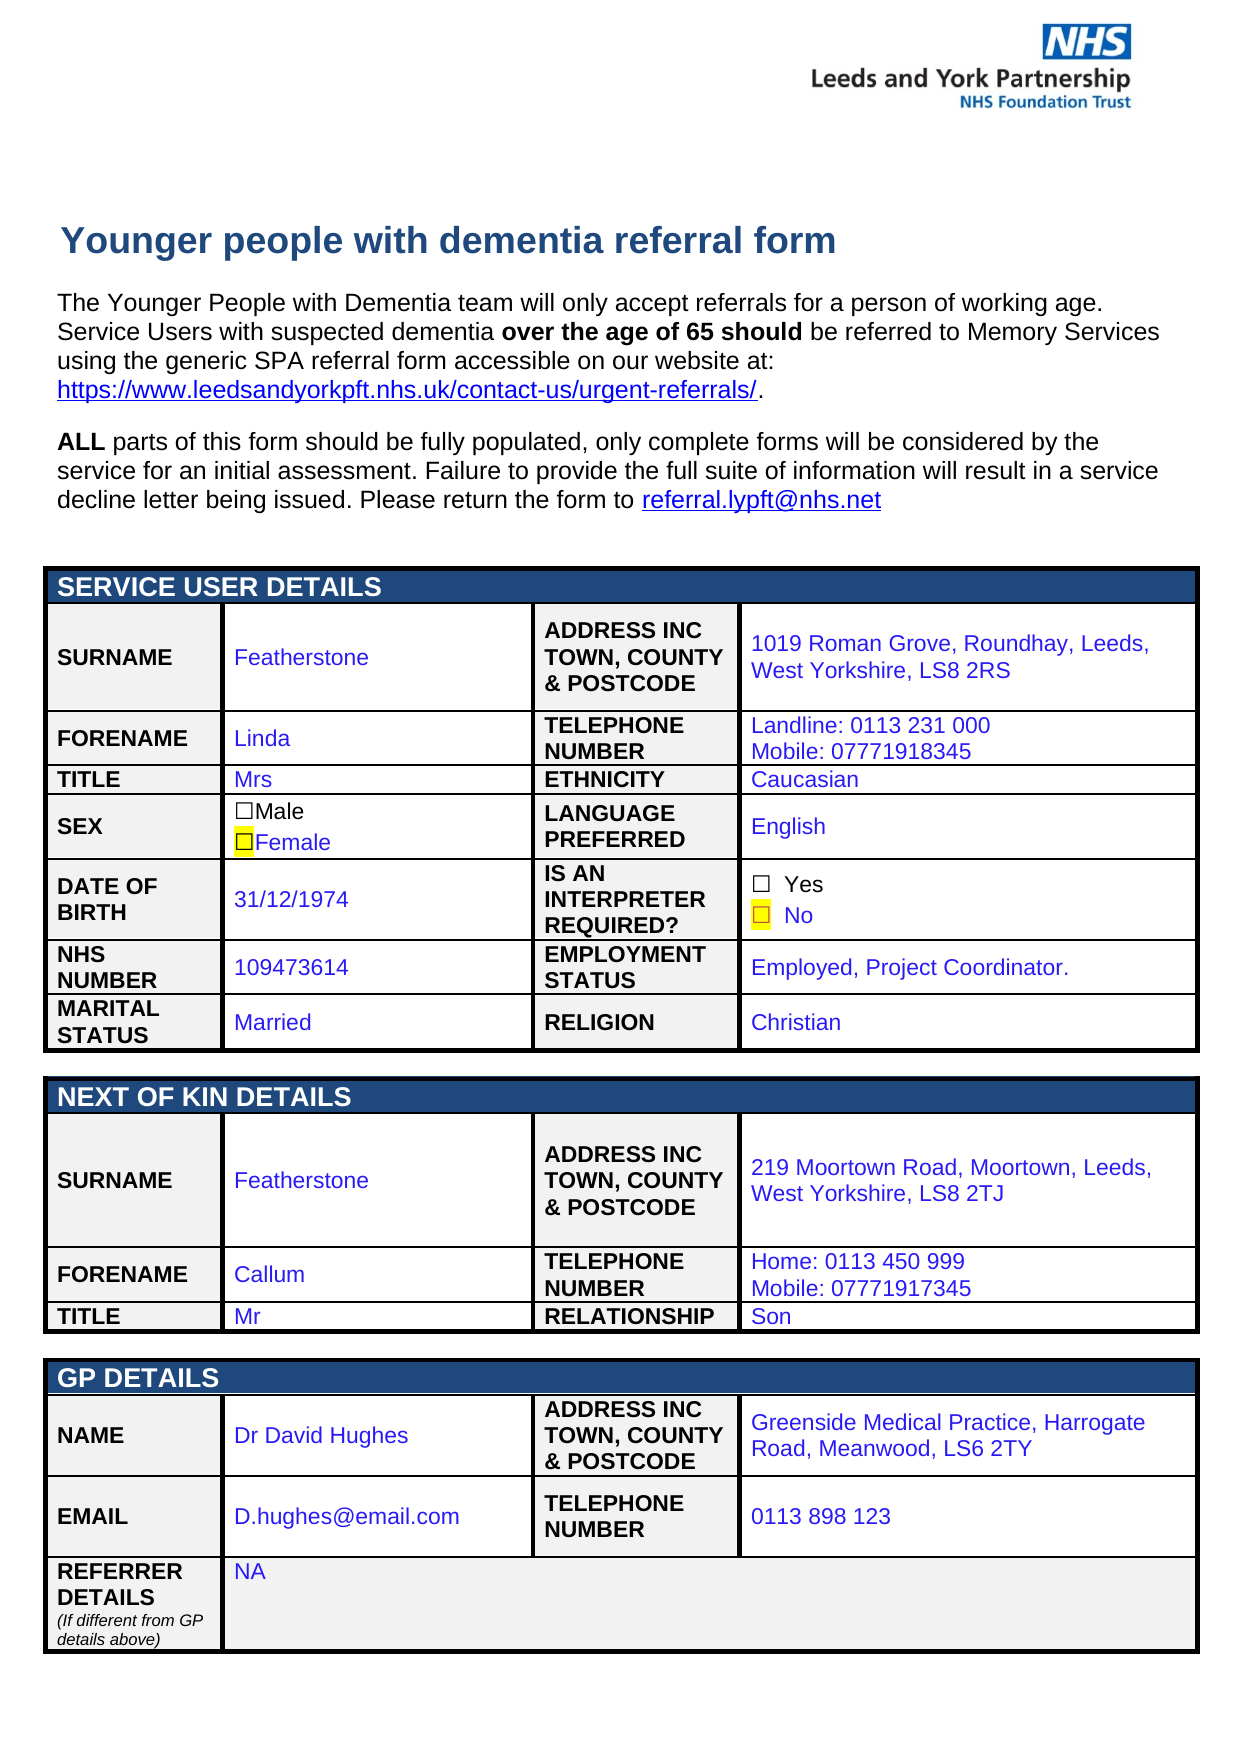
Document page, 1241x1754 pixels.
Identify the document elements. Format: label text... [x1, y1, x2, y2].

table_cell EMAIL [48, 1477, 220, 1556]
table_cell TELEPHONE NUMBER [535, 1477, 737, 1556]
table_cell RELIGION [535, 995, 737, 1048]
table_cell Home: 0113 450 999 Mobile: 07771917345 [742, 1248, 1195, 1301]
table_cell IS AN INTERPRETER REQUIRED? [535, 860, 737, 938]
table_cell Featherstone [225, 604, 531, 709]
table_header SERVICE USER DETAILS [48, 571, 1195, 602]
table_cell ETHNICITY [535, 766, 737, 793]
table_cell NAME [48, 1396, 220, 1475]
table_cell Married [225, 995, 531, 1048]
table_cell Landline: 0113 231 000 Mobile: 07771918345 [742, 712, 1195, 764]
table_cell RELATIONSHIP [535, 1303, 737, 1329]
table_cell Mr [225, 1303, 531, 1329]
table_cell EMPLOYMENT STATUS [535, 941, 737, 993]
table_cell NA [225, 1558, 1195, 1649]
table_cell TELEPHONE NUMBER [535, 1248, 737, 1301]
table_cell FORENAME [48, 1248, 220, 1301]
table_cell Employed, Project Coordinator. [742, 941, 1195, 993]
table_cell D.hughes@email.com [225, 1477, 531, 1556]
table_cell Greenside Medical Practice, Harrogate Road, Meanwood, LS6 2TY [742, 1396, 1195, 1475]
table_cell ☐Male ☐Female [225, 795, 531, 857]
text Younger people with dementia referral form [60, 218, 1165, 261]
table_header GP DETAILS [48, 1362, 1195, 1393]
table_cell 109473614 [225, 941, 531, 993]
table_cell Christian [742, 995, 1195, 1048]
table_cell REFERRER DETAILS (If different from GP details above) [48, 1558, 220, 1649]
table_cell MARITAL STATUS [48, 995, 220, 1048]
table_cell DATE OF BIRTH [48, 860, 220, 938]
table_cell Caucasian [742, 766, 1195, 793]
table_cell TITLE [48, 1303, 220, 1329]
table_cell TELEPHONE NUMBER [535, 712, 737, 764]
table_header The Younger People with Dementia team will only accept referrals for a person of working age. Service Users with suspected dementia over the age of 65 should be referred to Memory Services using the generic SPA referral form accessible on our website at: https://www.leedsandyorkpft.nhs.uk/contact-us/urgent-referrals/. ALL parts of this form should be fully populated, only complete forms will be considered by the service for an initial assessment. Failure to provide the full suite of information will result in a service decline letter being issued. Please return the form to referral.lypft@nhs.net [46, 289, 1197, 542]
table_cell Callum [225, 1248, 531, 1301]
table_cell ADDRESS INC TOWN, COUNTY & POSTCODE [535, 604, 737, 709]
table_cell NHS NUMBER [48, 941, 220, 993]
picture [758, 14, 1166, 118]
table_cell Linda [225, 712, 531, 764]
table_cell 219 Moortown Road, Moortown, Leeds, West Yorkshire, LS8 2TJ [742, 1114, 1195, 1246]
table_cell 31/12/1974 [225, 860, 531, 938]
table_header NEXT OF KIN DETAILS [48, 1081, 1195, 1112]
table_cell Mrs [225, 766, 531, 793]
table_cell ☐ Yes ☐ No [742, 860, 1195, 938]
table_cell TITLE [48, 766, 220, 793]
table_cell LANGUAGE PREFERRED [535, 795, 737, 857]
table_cell Dr David Hughes [225, 1396, 531, 1475]
table_cell FORENAME [48, 712, 220, 764]
table_cell ADDRESS INC TOWN, COUNTY & POSTCODE [535, 1396, 737, 1475]
table_cell SEX [48, 795, 220, 857]
table_cell SURNAME [48, 1114, 220, 1246]
table_cell Featherstone [225, 1114, 531, 1246]
table_cell 0113 898 123 [742, 1477, 1195, 1556]
table_cell SURNAME [48, 604, 220, 709]
table_cell English [742, 795, 1195, 857]
table_cell ADDRESS INC TOWN, COUNTY & POSTCODE [535, 1114, 737, 1246]
table_cell 1019 Roman Grove, Roundhay, Leeds, West Yorkshire, LS8 2RS [742, 604, 1195, 709]
table_cell Son [742, 1303, 1195, 1329]
